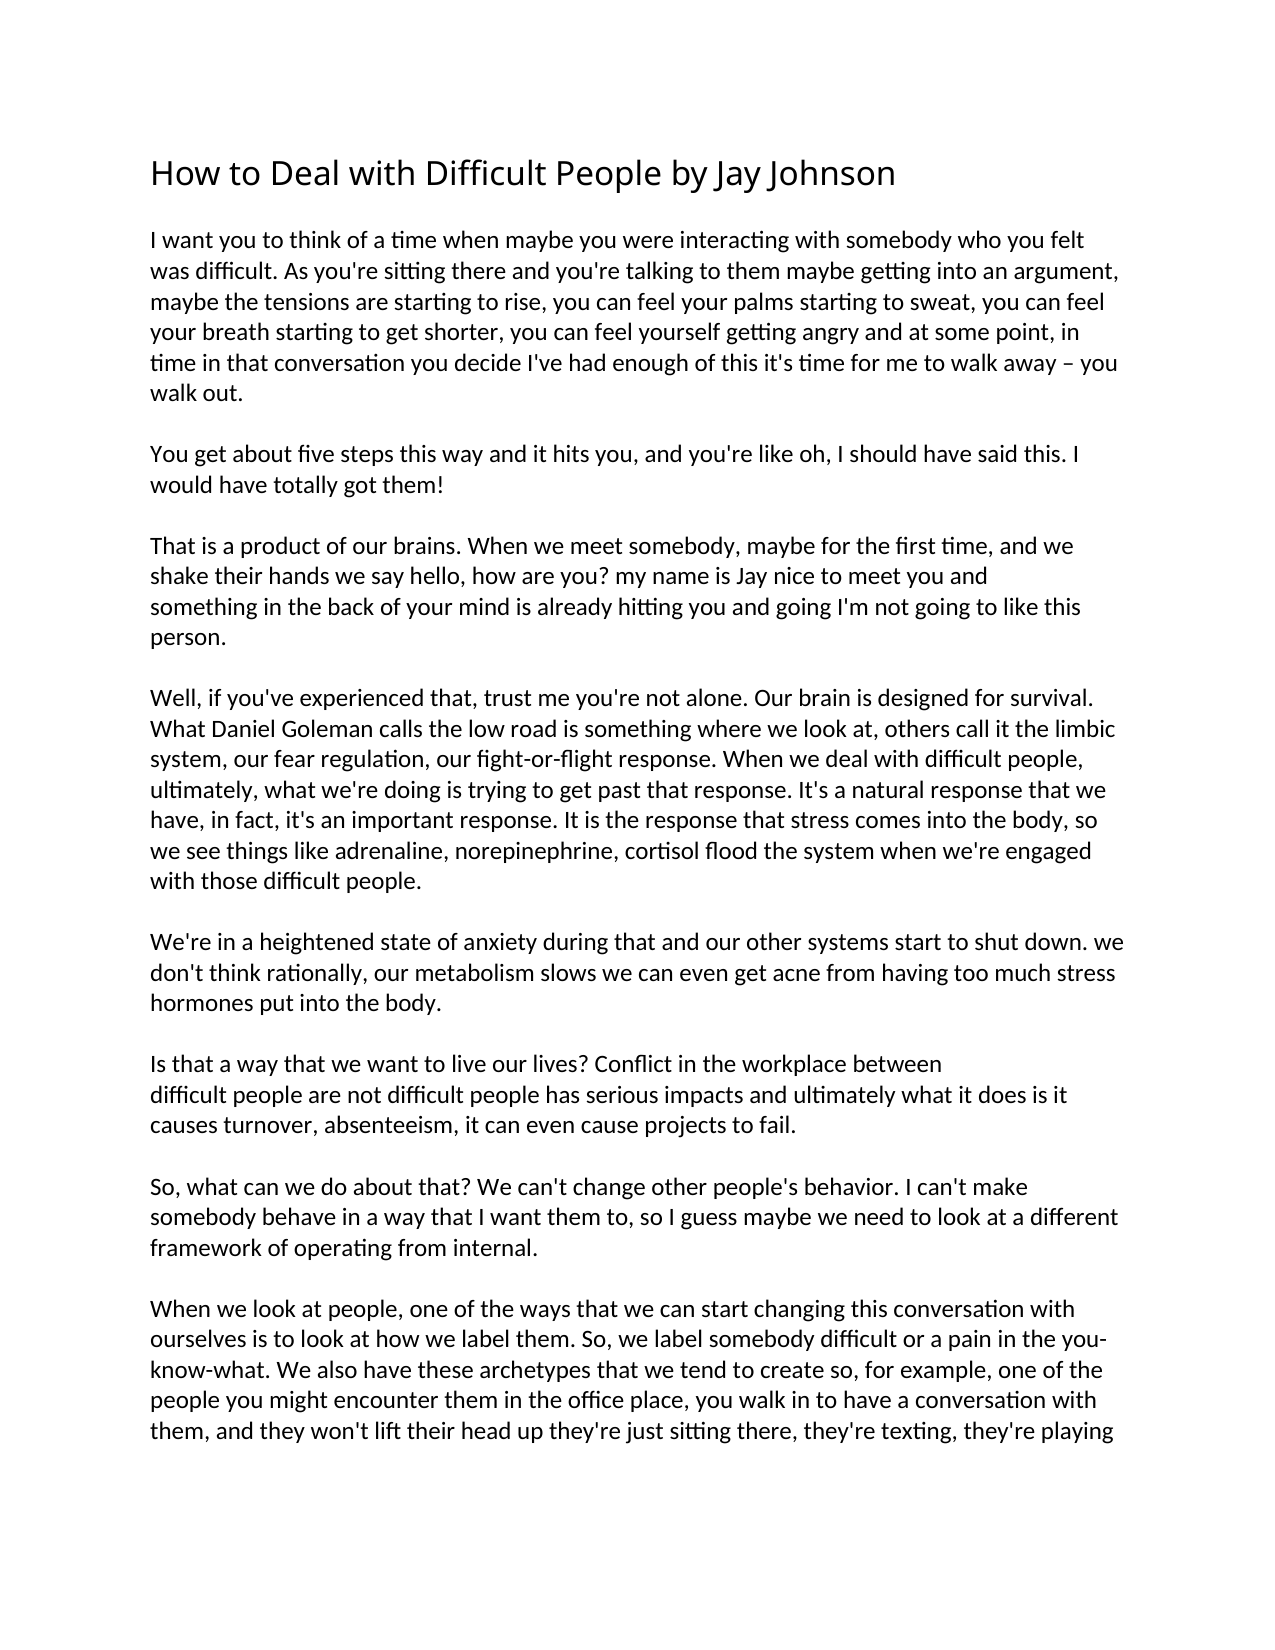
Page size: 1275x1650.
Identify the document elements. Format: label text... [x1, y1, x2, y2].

text You get about five steps this way and it hits you, and you're like oh, I should have said this. I would have totally got them! [150, 438, 1125, 499]
text I want you to think of a time when maybe you were interacting with somebody who you felt was difficult. As you're sitting there and you're talking to them maybe getting into an argument, maybe the tensions are starting to rise, you can feel your palms starting to sweat, you can feel your breath starting to get shorter, you can feel yourself getting angry and at some point, in time in that conversation you decide I've had enough of this it's time for me to walk away – you walk out. [150, 224, 1125, 408]
text That is a product of our brains. When we meet somebody, maybe for the first time, and we shake their hands we say hello, how are you? my name is Jay nice to meet you and [150, 530, 1125, 591]
text something in the back of your mind is already hitting you and going I'm not going to like this person. [150, 591, 1125, 652]
text Well, if you've experienced that, trust me you're not alone. Our brain is designed for survival. [150, 682, 1125, 713]
text What Daniel Goleman calls the low road is something where we look at, others call it the limbic system, our fear regulation, our fight-or-flight response. When we deal with difficult people, ultimately, what we're doing is trying to get past that response. It's a natural response that we have, in fact, it's an important response. It is the response that stress comes into the body, so we see things like adrenaline, norepinephrine, cortisol flood the system when we're engaged with those difficult people. [150, 713, 1125, 896]
text So, what can we do about that? We can't change other people's behavior. I can't make somebody behave in a way that I want them to, so I guess maybe we need to look at a different framework of operating from internal. [150, 1171, 1125, 1262]
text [150, 1293, 1125, 1445]
text difficult people are not difficult people has serious impacts and ultimately what it does is it causes turnover, absenteeism, it can even cause projects to fail. [150, 1079, 1125, 1140]
text We're in a heightened state of anxiety during that and our other systems start to shut down. we don't think rationally, our metabolism slows we can even get acne from having too much stress hormones put into the body. [150, 927, 1125, 1018]
subtitle How to Deal with Difficult People by Jay Johnson [150, 150, 1125, 195]
text Is that a way that we want to live our lives? Conflict in the workplace between [150, 1049, 1125, 1079]
